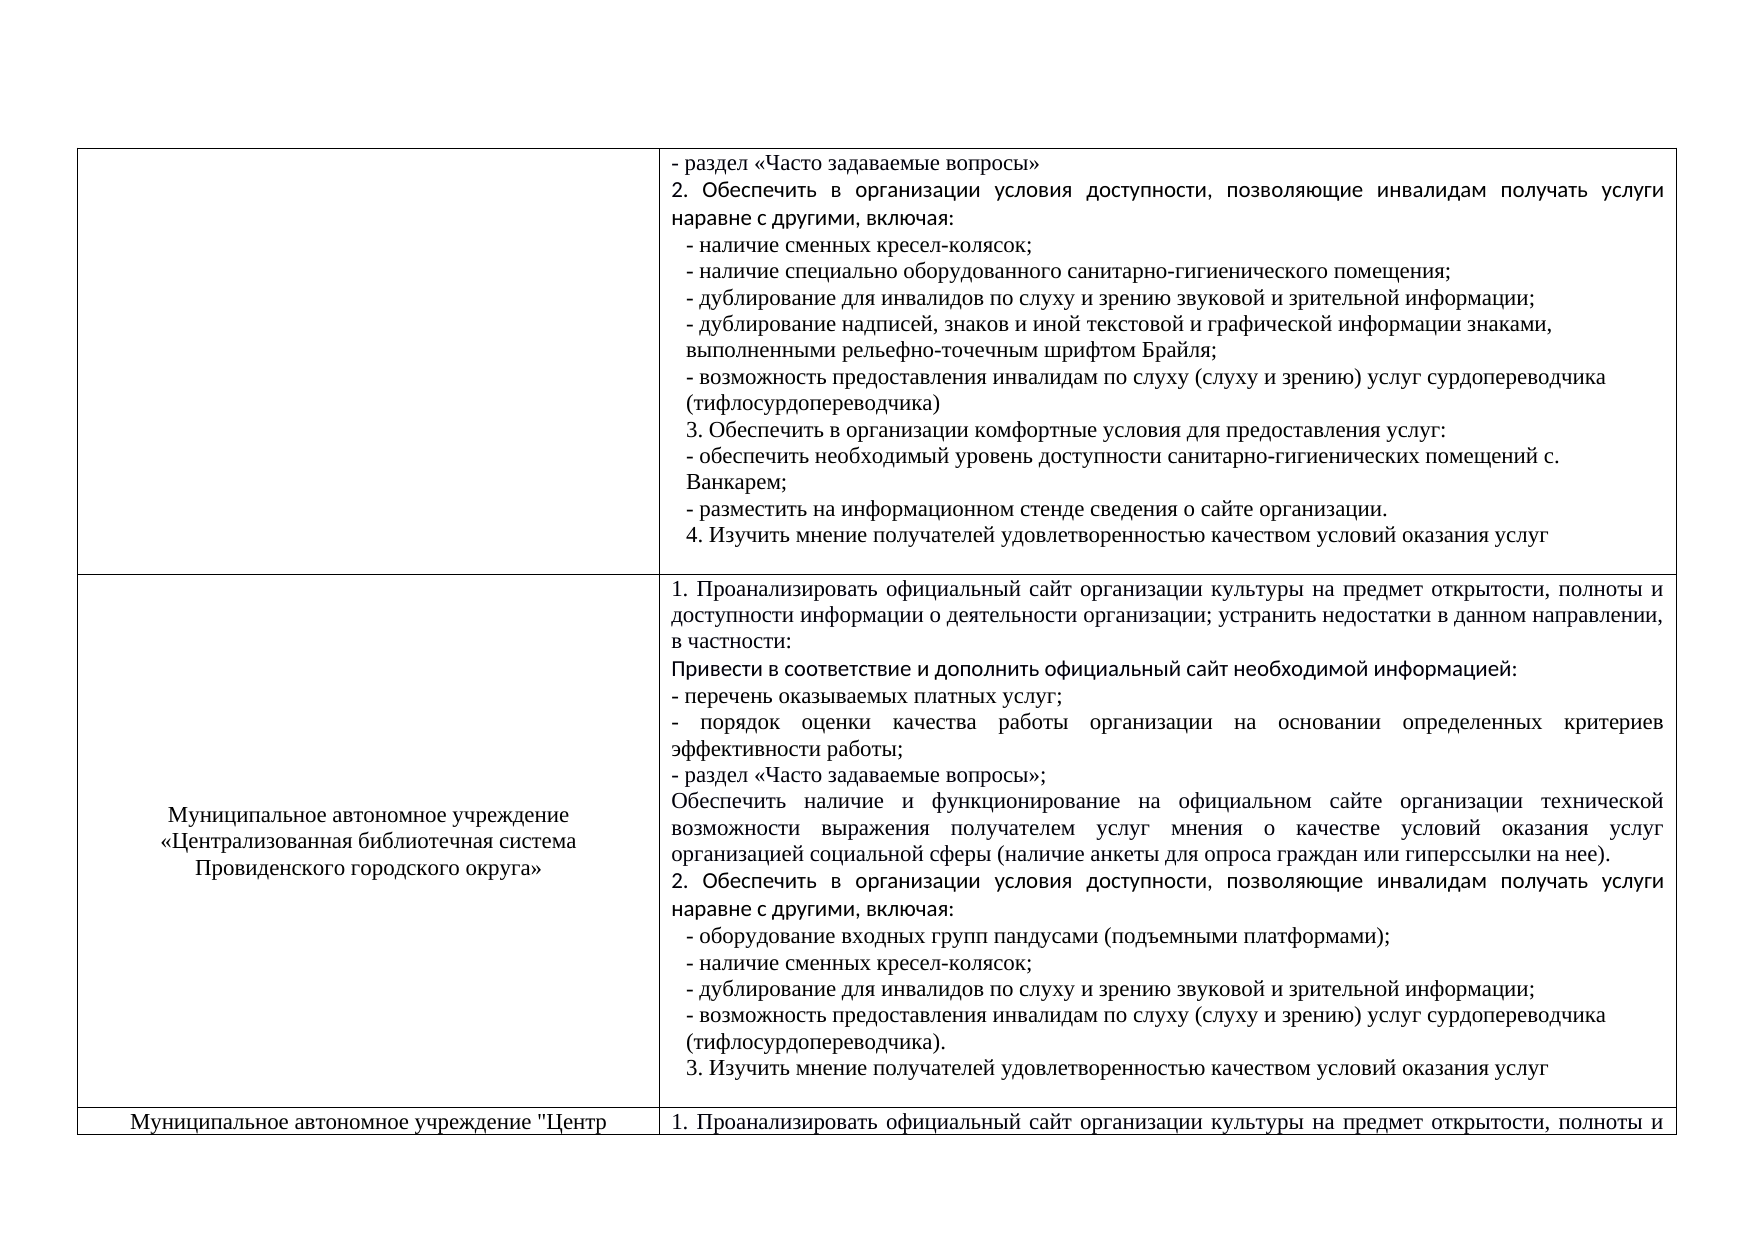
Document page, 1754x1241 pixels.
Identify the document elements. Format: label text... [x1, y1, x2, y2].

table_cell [78, 1108, 659, 1134]
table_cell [660, 149, 1676, 574]
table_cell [78, 149, 659, 574]
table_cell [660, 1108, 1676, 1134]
table_cell 1. Проанализировать официальный сайт организации культуры на предмет открытости, полноты и доступности информации о деятельности организации; устранить недостатки в данном направлении, в частности: Привести в соответствие и дополнить официальный сайт необходимой информацией: - перечень оказываемых платных услуг; - порядок оценки качества работы организации на основании определенных критериев эффективности работы; - раздел «Часто задаваемые вопросы»; Обеспечить наличие и функционирование на официальном сайте организации технической возможности выражения получателем услуг мнения о качестве условий оказания услуг организацией социальной сферы (наличие анкеты для опроса граждан или гиперссылки на нее). 2. Обеспечить в организации условия доступности, позволяющие инвалидам получать услуги наравне с другими, включая: - оборудование входных групп пандусами (подъемными платформами); - наличие сменных кресел-колясок; - дублирование для инвалидов по слуху и зрению звуковой и зрительной информации; - возможность предоставления инвалидам по слуху (слуху и зрению) услуг сурдопереводчика (тифлосурдопереводчика). 3. Изучить мнение получателей удовлетворенностью качеством условий оказания услуг [660, 575, 1676, 1107]
table_cell Муниципальное автономное учреждение «Централизованная библиотечная система Провиденского городского округа» [78, 575, 659, 1107]
